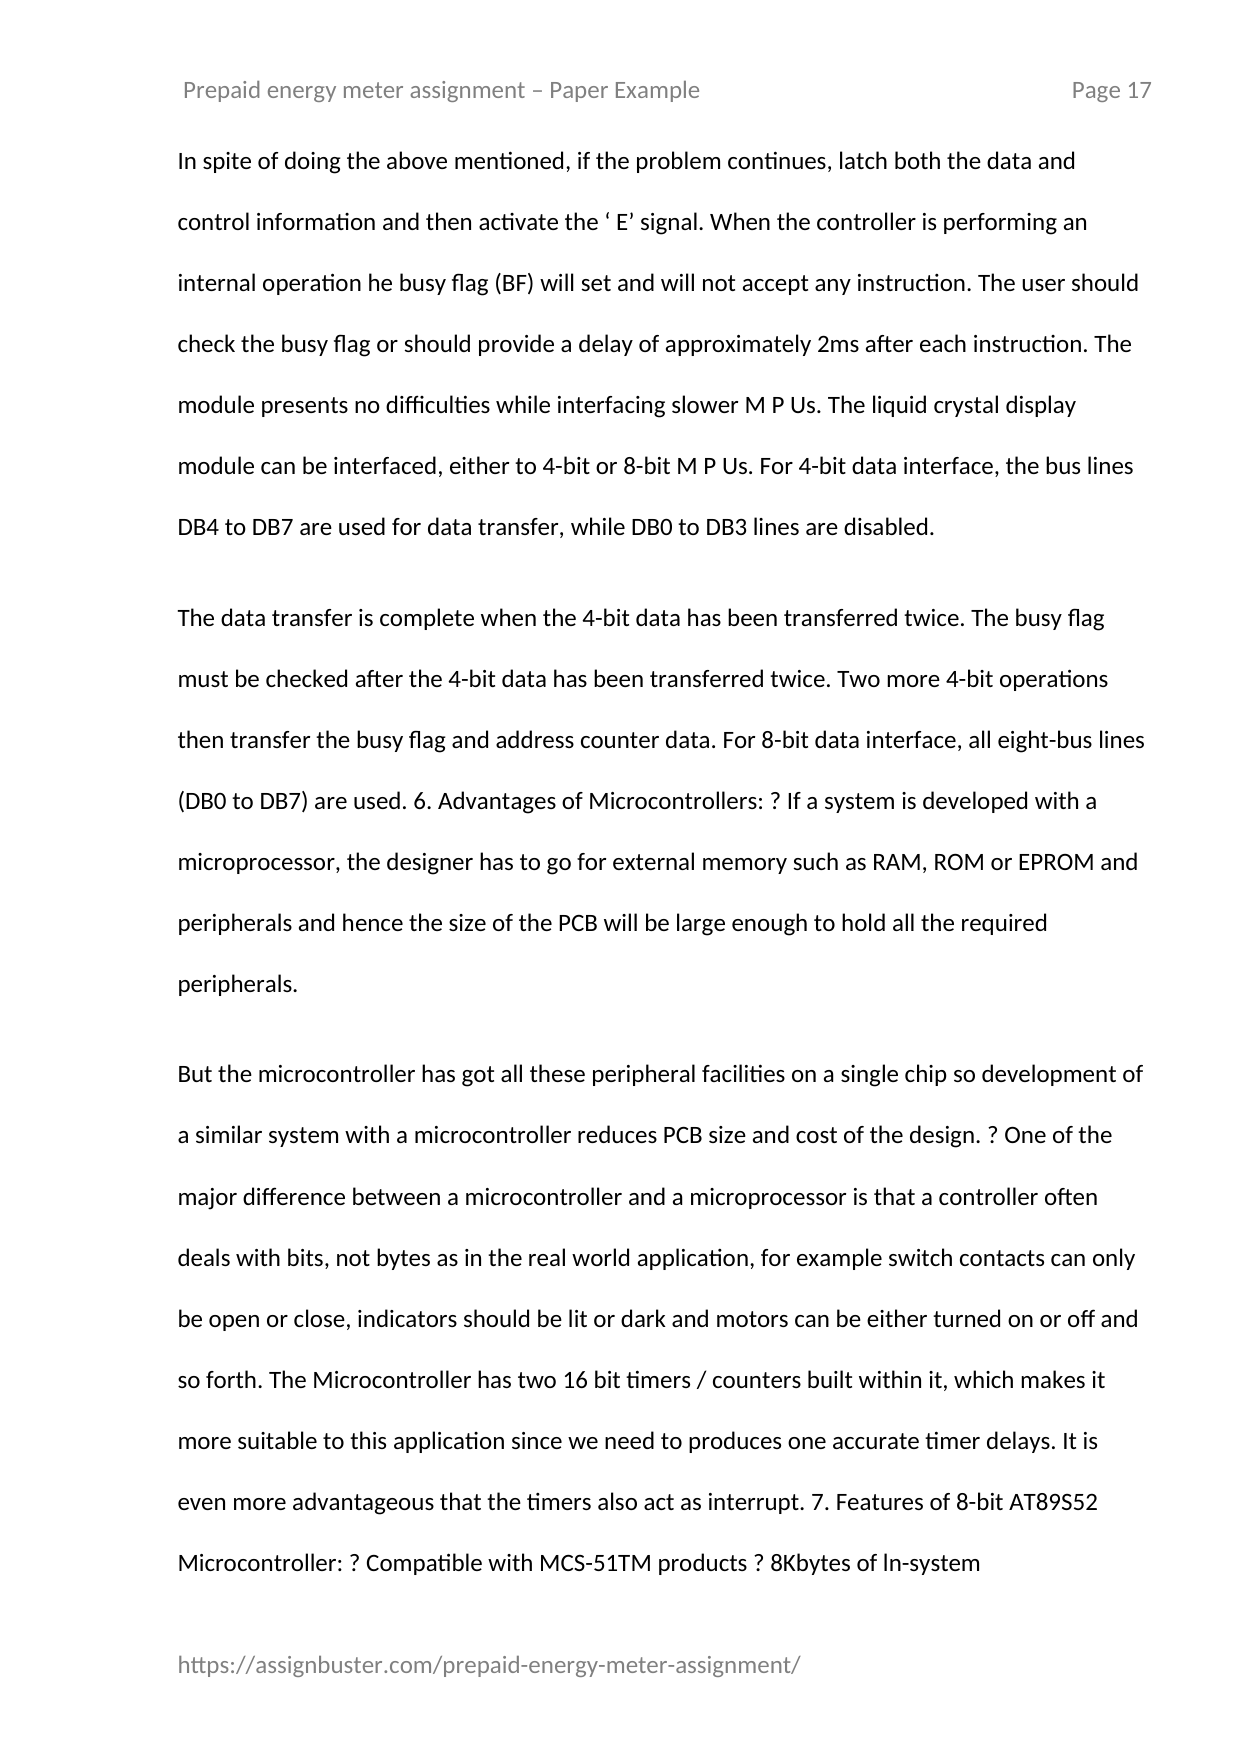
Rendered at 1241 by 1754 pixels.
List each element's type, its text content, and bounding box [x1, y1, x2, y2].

text In spite of doing the above mentioned, if the problem continues, latch both the data and control information and then activate the ‘ E’ signal. When the controller is performing an internal operation he busy flag (BF) will set and will not accept any instruction. The user should check the busy flag or should provide a delay of approximately 2ms after each instruction. The module presents no difficulties while interfacing slower M P Us. The liquid crystal display module can be interfaced, either to 4-bit or 8-bit M P Us. For 4-bit data interface, the bus lines DB4 to DB7 are used for data transfer, while DB0 to DB3 lines are disabled. [177, 145, 1152, 542]
text The data transfer is complete when the 4-bit data has been transferred twice. The busy flag must be checked after the 4-bit data has been transferred twice. Two more 4-bit operations then transfer the busy flag and address counter data. For 8-bit data interface, all eight-bus lines (DB0 to DB7) are used. 6. Advantages of Microcontrollers: ? If a system is developed with a microprocessor, the designer has to go for external memory such as RAM, ROM or EPROM and peripherals and hence the size of the PCB will be large enough to hold all the required peripherals. [177, 602, 1152, 998]
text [177, 1058, 1152, 1577]
